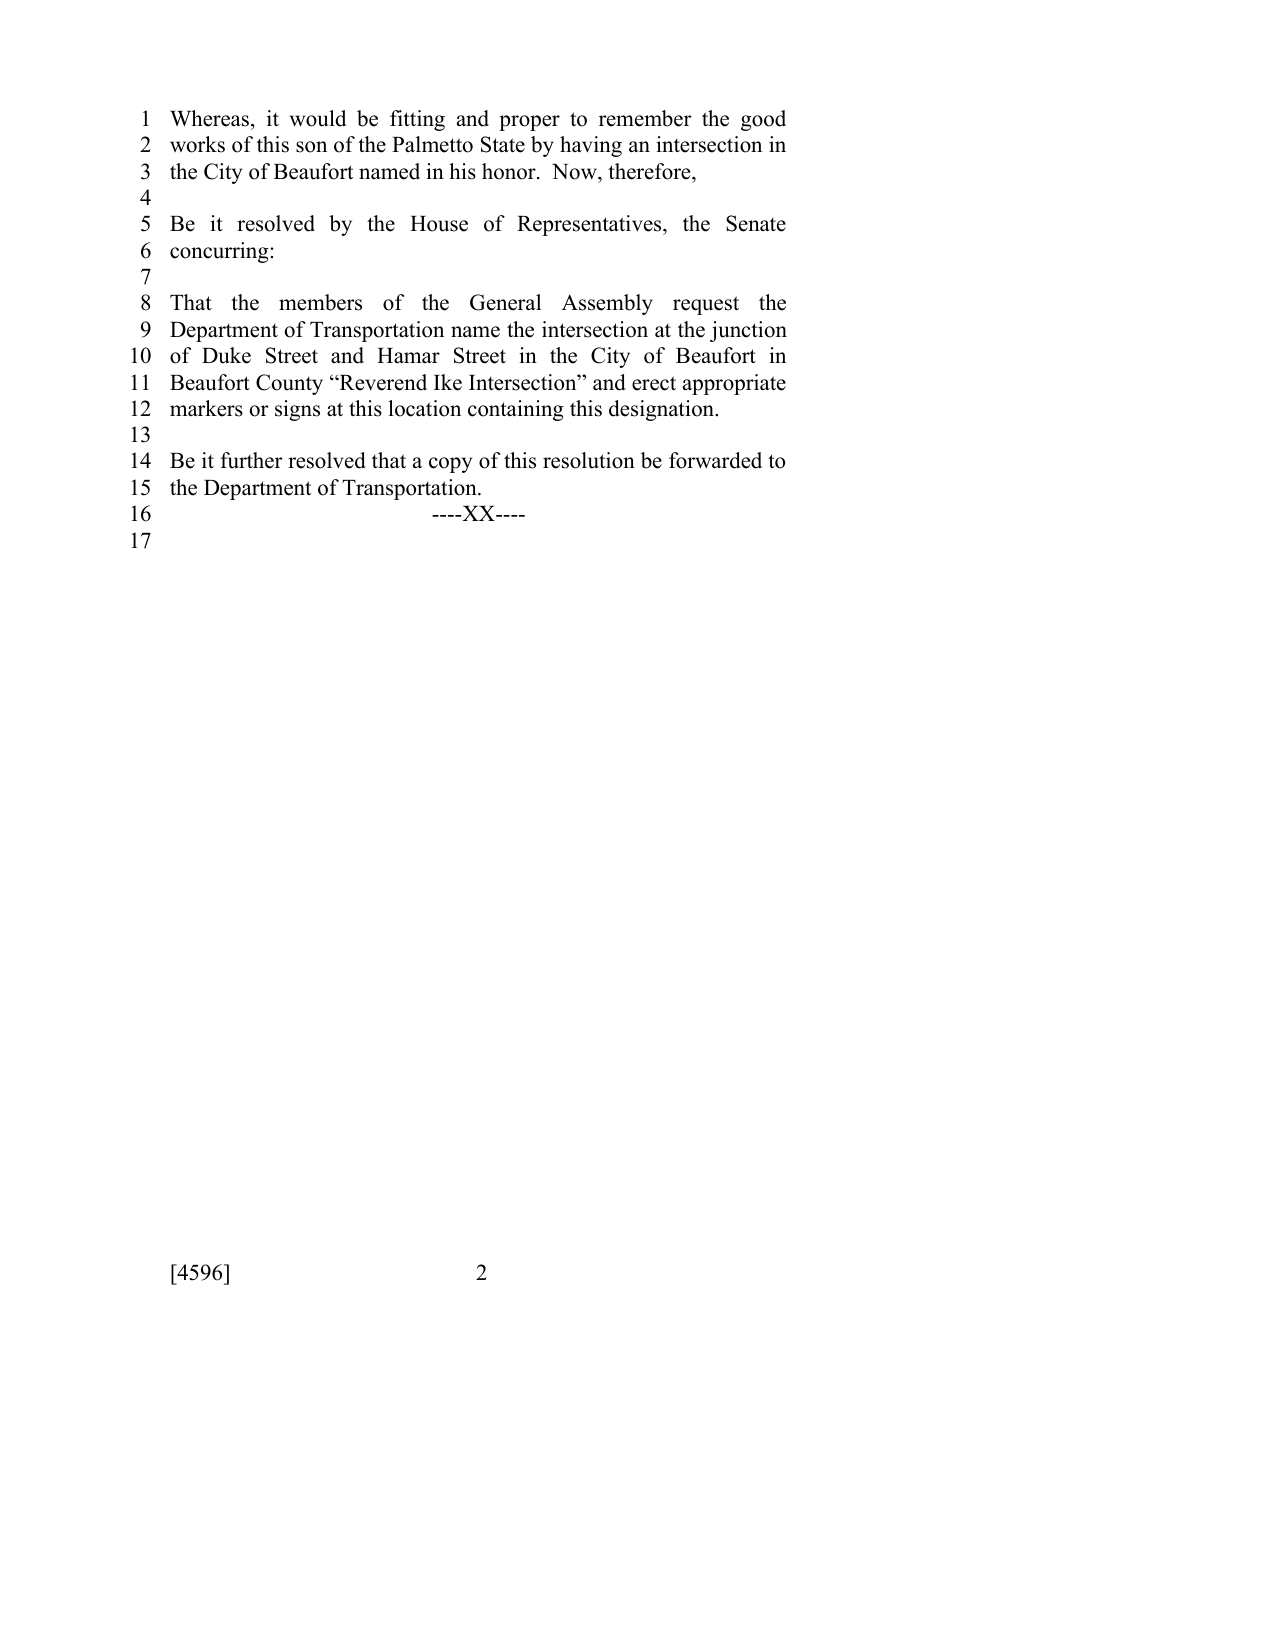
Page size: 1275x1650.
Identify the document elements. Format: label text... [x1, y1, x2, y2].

text Whereas, it would be fitting and proper to remember the good works of this son of the Palmetto State by having an intersection in the City of Beaufort named in his honor. Now, therefore, [169, 105, 787, 184]
text That the members of the General Assembly request the Department of Transportation name the intersection at the junction of Duke Street and Hamar Street in the City of Beaufort in Beaufort County “Reverend Ike Intersection” and erect appropriate markers or signs at this location containing this designation. [169, 289, 787, 421]
text Be it resolved by the House of Representatives, the Senate concurring: [169, 210, 787, 263]
text Be it further resolved that a copy of this resolution be forwarded to the Department of Transportation. [169, 448, 787, 500]
text ----XX---- [169, 500, 787, 527]
